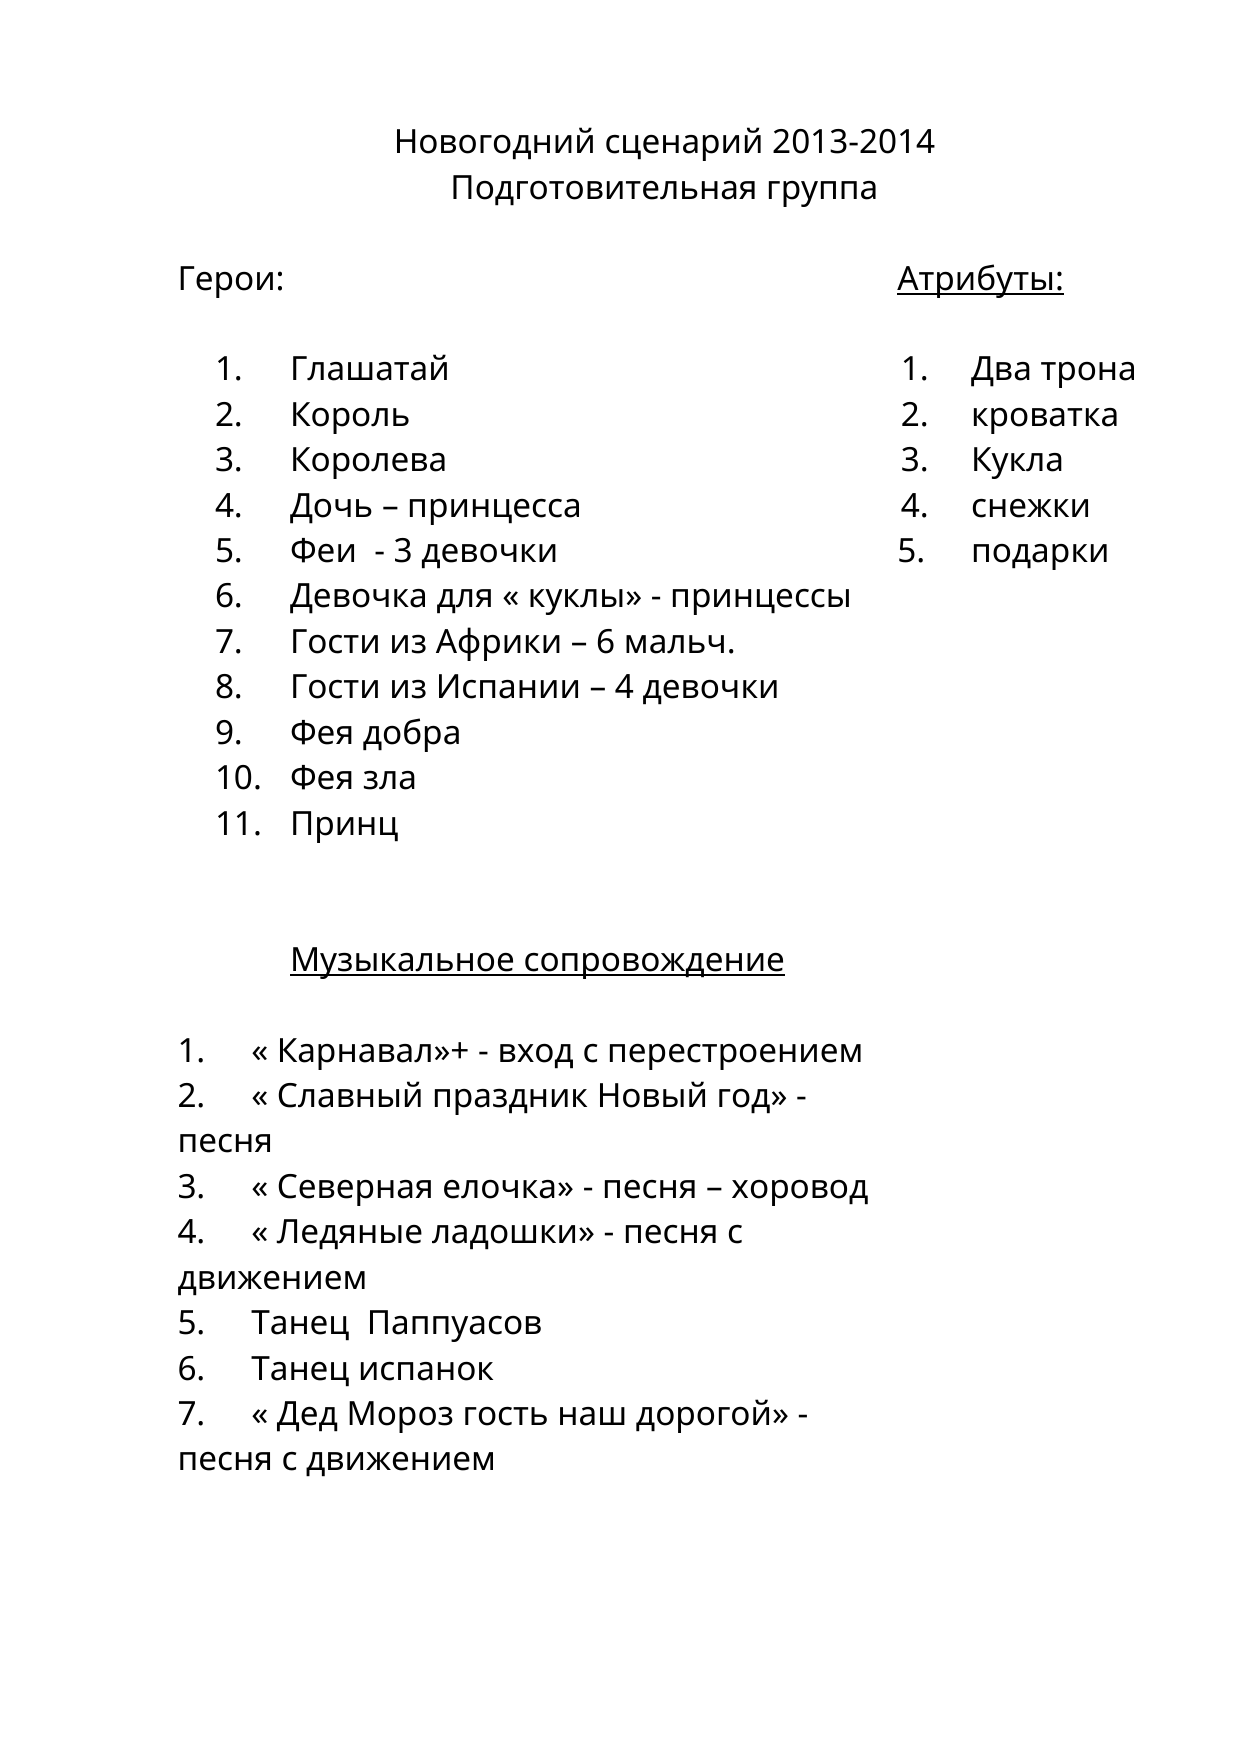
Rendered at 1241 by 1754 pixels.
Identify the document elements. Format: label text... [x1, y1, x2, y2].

text Подготовительная группа [177, 163, 1152, 209]
text Новогодний сценарий 2013-2014 [177, 118, 1152, 163]
table_header Атрибуты: Два трона кроватка Кукла снежки подарки [886, 254, 1240, 1526]
table_header Герои: Глашатай Король Королева Дочь – принцесса Феи - 3 девочки Девочка для « куклы» - принцессы Гости из Африки – 6 мальч. Гости из Испании – 4 девочки Фея добра Фея зла Принц Музыкальное сопровождение « Карнавал»+ - вход с перестроением « Славный праздник Новый год» - песня « Северная елочка» - песня – хоровод « Ледяные ладошки» - песня с движением Танец Паппуасов Танец испанок « Дед Мороз гость наш дорогой» -песня с движением [166, 254, 886, 1526]
